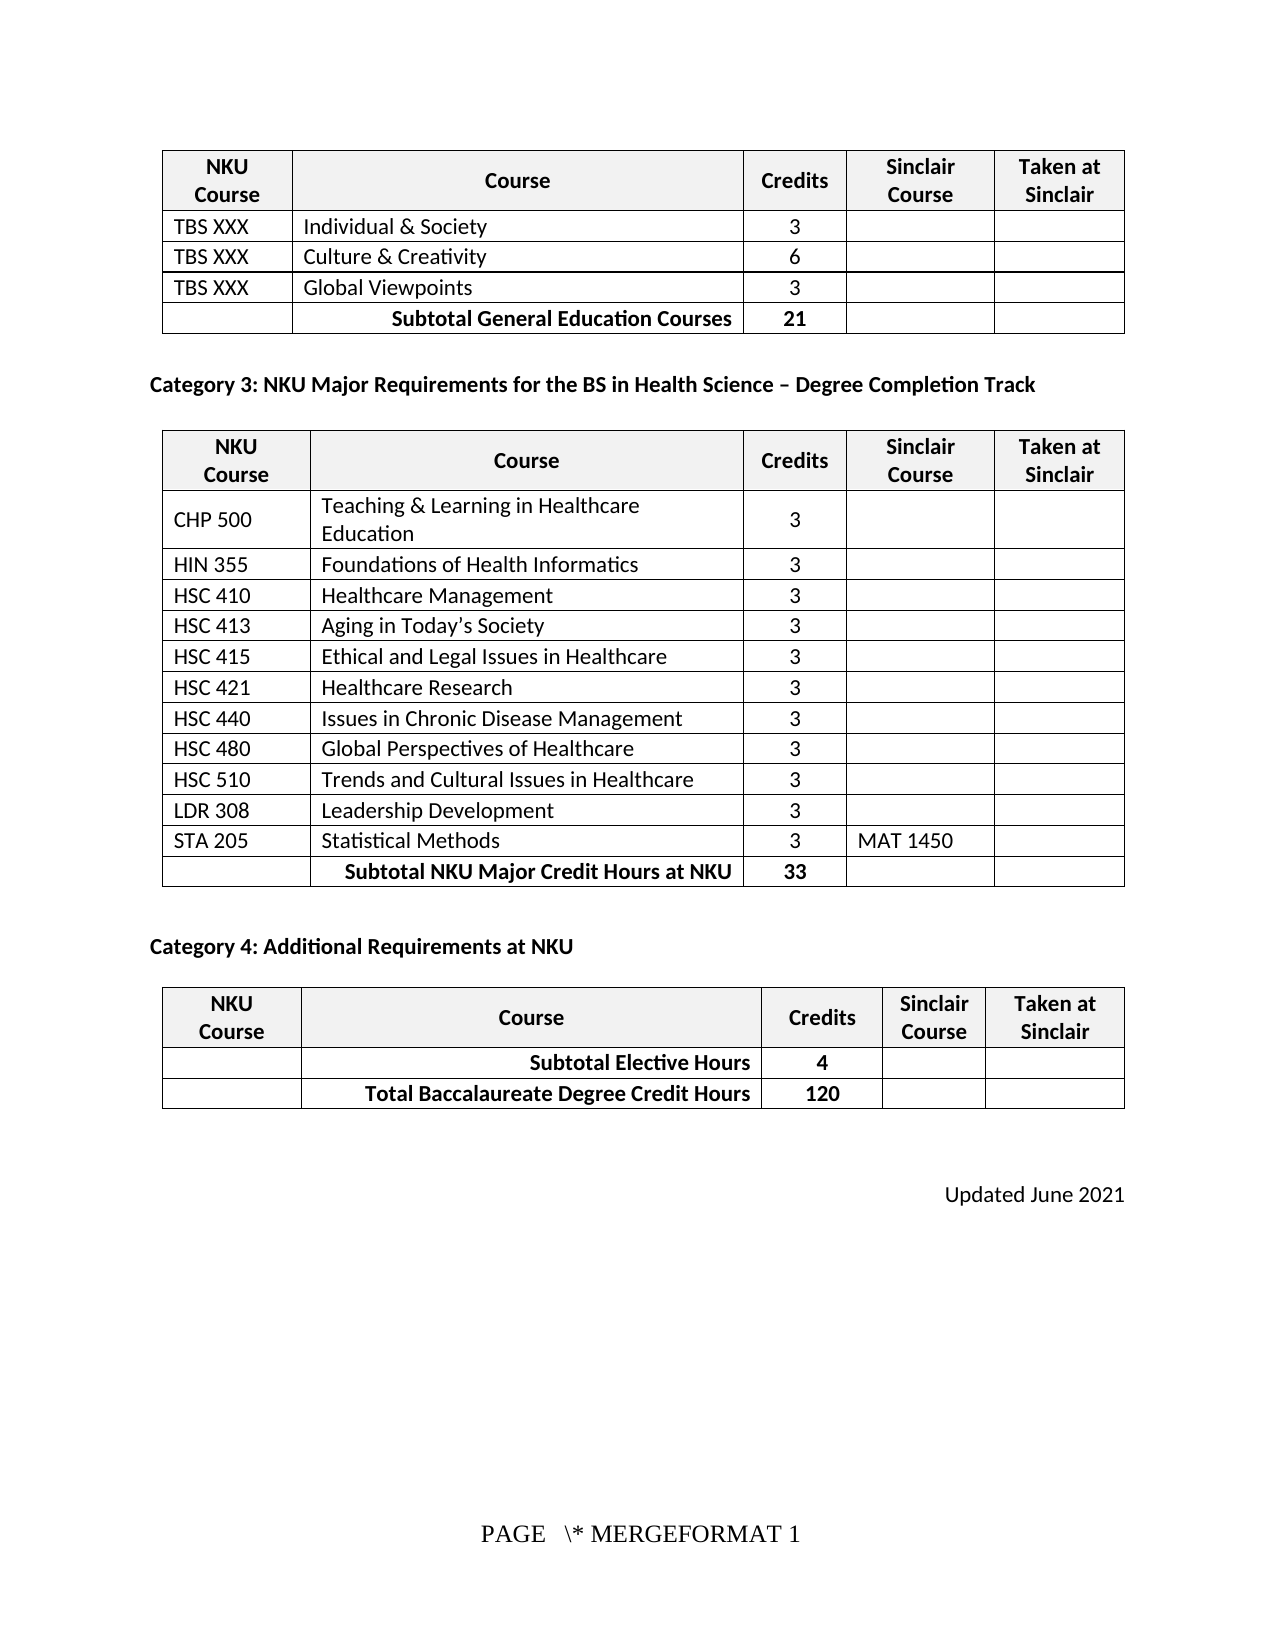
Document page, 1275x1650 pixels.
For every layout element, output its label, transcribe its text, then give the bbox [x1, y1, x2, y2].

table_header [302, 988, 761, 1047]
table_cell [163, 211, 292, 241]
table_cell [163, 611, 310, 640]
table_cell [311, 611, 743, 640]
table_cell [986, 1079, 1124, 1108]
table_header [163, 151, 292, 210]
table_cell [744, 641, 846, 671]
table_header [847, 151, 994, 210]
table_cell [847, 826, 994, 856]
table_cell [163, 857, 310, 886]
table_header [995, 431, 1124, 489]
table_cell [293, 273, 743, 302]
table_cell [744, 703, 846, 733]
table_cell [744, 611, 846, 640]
subtitle Category 3: NKU Major Requirements for the BS in Health Science – Degree Completion Track [150, 371, 1125, 399]
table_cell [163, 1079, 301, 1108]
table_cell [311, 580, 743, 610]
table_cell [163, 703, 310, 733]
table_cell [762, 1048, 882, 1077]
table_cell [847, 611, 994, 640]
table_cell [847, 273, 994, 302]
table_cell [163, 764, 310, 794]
text Category 4: Additional Requirements at NKU [150, 932, 1125, 960]
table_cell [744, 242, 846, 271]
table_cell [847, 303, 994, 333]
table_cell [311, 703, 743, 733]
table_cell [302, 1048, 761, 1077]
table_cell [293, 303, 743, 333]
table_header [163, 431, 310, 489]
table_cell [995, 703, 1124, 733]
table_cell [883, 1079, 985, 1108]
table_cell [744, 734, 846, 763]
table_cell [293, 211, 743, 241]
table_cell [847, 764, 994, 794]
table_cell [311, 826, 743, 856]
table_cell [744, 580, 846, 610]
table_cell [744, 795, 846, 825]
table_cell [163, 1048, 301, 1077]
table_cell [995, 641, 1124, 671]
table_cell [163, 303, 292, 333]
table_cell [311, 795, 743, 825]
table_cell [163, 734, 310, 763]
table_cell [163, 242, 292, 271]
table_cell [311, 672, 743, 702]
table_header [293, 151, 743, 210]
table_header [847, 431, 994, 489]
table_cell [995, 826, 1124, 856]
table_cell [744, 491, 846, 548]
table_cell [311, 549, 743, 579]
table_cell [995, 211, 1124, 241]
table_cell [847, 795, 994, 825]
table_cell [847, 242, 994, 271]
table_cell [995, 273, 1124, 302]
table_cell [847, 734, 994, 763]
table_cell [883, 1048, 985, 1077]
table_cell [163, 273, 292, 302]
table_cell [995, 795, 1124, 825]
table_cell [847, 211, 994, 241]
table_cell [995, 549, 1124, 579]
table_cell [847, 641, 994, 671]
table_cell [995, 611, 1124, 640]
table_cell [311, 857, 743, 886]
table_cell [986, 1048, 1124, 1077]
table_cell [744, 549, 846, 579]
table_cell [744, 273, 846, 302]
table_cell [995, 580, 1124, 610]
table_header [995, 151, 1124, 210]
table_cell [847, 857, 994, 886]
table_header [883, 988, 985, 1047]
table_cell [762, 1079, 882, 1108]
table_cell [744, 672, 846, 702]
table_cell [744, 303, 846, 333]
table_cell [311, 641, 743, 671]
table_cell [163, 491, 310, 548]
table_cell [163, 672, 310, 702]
text Updated June 2021 [150, 1181, 1125, 1209]
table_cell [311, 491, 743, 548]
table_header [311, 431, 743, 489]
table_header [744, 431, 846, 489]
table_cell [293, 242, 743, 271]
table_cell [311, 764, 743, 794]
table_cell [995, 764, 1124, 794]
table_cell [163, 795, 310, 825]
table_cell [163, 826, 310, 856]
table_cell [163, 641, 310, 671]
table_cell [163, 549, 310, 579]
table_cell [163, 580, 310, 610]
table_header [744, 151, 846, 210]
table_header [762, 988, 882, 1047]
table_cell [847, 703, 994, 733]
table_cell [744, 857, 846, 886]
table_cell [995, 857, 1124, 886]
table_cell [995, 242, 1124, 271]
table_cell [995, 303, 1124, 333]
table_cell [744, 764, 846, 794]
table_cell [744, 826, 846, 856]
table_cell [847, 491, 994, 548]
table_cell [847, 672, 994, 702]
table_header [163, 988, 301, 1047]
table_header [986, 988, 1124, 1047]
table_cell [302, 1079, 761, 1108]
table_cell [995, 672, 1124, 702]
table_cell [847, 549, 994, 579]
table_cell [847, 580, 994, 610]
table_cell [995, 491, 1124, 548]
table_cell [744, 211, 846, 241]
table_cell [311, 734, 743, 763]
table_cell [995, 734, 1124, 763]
